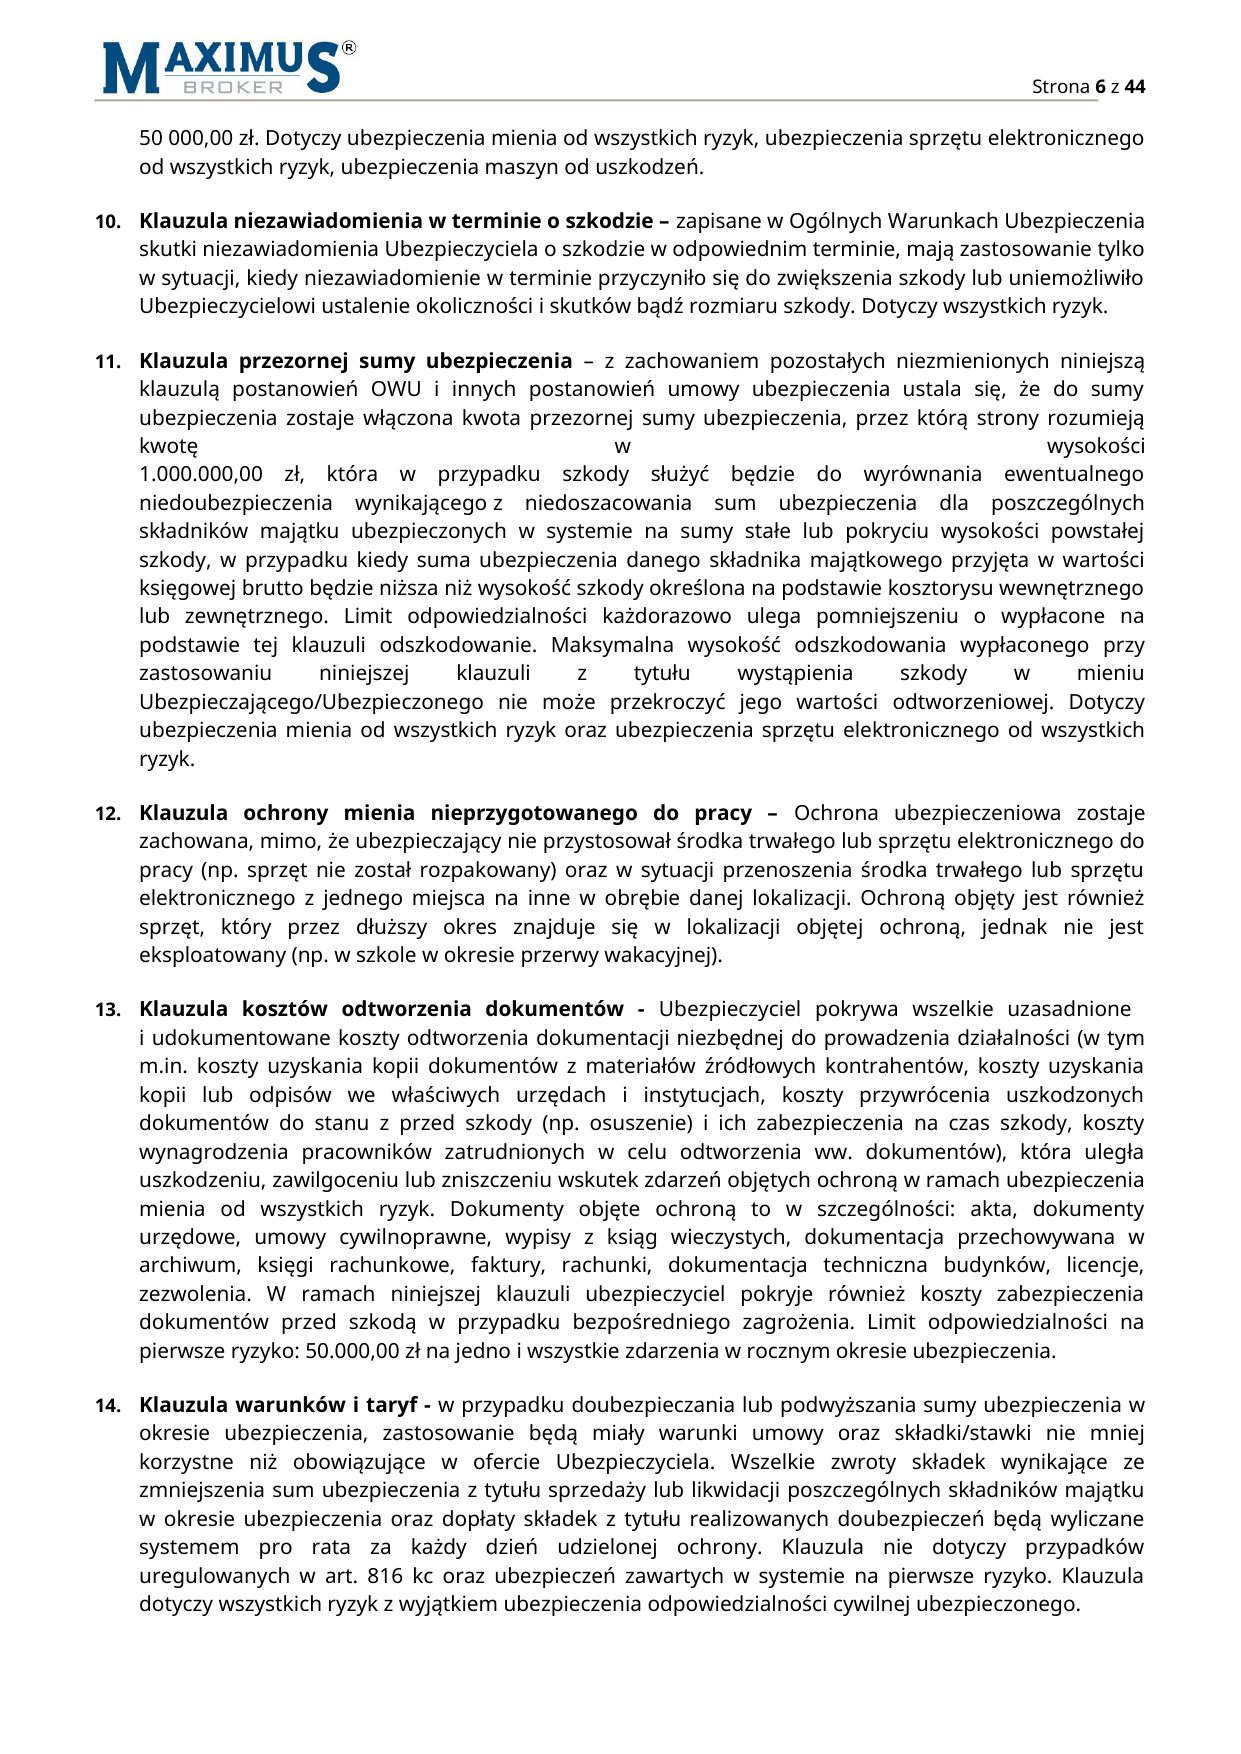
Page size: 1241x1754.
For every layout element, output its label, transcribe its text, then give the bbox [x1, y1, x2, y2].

picture [97, 36, 362, 98]
list Klauzula warunków i taryf - w przypadku doubezpieczania lub podwyższania sumy ubezpieczenia w okresie ubezpieczenia, zastosowanie będą miały warunki umowy oraz składki/stawki nie mniej korzystne niż obowiązujące w ofercie Ubezpieczyciela. Wszelkie zwroty składek wynikające ze zmniejszenia sum ubezpieczenia z tytułu sprzedaży lub likwidacji poszczególnych składników majątku w okresie ubezpieczenia oraz dopłaty składek z tytułu realizowanych doubezpieczeń będą wyliczane systemem pro rata za każdy dzień udzielonej ochrony. Klauzula nie dotyczy przypadków uregulowanych w art. 816 kc oraz ubezpieczeń zawartych w systemie na pierwsze ryzyko. Klauzula dotyczy wszystkich ryzyk z wyjątkiem ubezpieczenia odpowiedzialności cywilnej ubezpieczonego. [94, 1390, 1146, 1618]
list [94, 123, 1146, 180]
list Klauzula kosztów odtworzenia dokumentów - Ubezpieczyciel pokrywa wszelkie uzasadnione i udokumentowane koszty odtworzenia dokumentacji niezbędnej do prowadzenia działalności (w tym m.in. koszty uzyskania kopii dokumentów z materiałów źródłowych kontrahentów, koszty uzyskania kopii lub odpisów we właściwych urzędach i instytucjach, koszty przywrócenia uszkodzonych dokumentów do stanu z przed szkody (np. osuszenie) i ich zabezpieczenia na czas szkody, koszty wynagrodzenia pracowników zatrudnionych w celu odtworzenia ww. dokumentów), która uległa uszkodzeniu, zawilgoceniu lub zniszczeniu wskutek zdarzeń objętych ochroną w ramach ubezpieczenia mienia od wszystkich ryzyk. Dokumenty objęte ochroną to w szczególności: akta, dokumenty urzędowe, umowy cywilnoprawne, wypisy z ksiąg wieczystych, dokumentacja przechowywana w archiwum, księgi rachunkowe, faktury, rachunki, dokumentacja techniczna budynków, licencje, zezwolenia. W ramach niniejszej klauzuli ubezpieczyciel pokryje również koszty zabezpieczenia dokumentów przed szkodą w przypadku bezpośredniego zagrożenia. Limit odpowiedzialności na pierwsze ryzyko: 50.000,00 zł na jedno i wszystkie zdarzenia w rocznym okresie ubezpieczenia. [94, 994, 1146, 1364]
list Klauzula przezornej sumy ubezpieczenia – z zachowaniem pozostałych niezmienionych niniejszą klauzulą postanowień OWU i innych postanowień umowy ubezpieczenia ustala się, że do sumy ubezpieczenia zostaje włączona kwota przezornej sumy ubezpieczenia, przez którą strony rozumieją kwotę w wysokości 1.000.000,00 zł, która w przypadku szkody służyć będzie do wyrównania ewentualnego niedoubezpieczenia wynikającego z niedoszacowania sum ubezpieczenia dla poszczególnych składników majątku ubezpieczonych w systemie na sumy stałe lub pokryciu wysokości powstałej szkody, w przypadku kiedy suma ubezpieczenia danego składnika majątkowego przyjęta w wartości księgowej brutto będzie niższa niż wysokość szkody określona na podstawie kosztorysu wewnętrznego lub zewnętrznego. Limit odpowiedzialności każdorazowo ulega pomniejszeniu o wypłacone na podstawie tej klauzuli odszkodowanie. Maksymalna wysokość odszkodowania wypłaconego przy zastosowaniu niniejszej klauzuli z tytułu wystąpienia szkody w mieniu Ubezpieczającego/Ubezpieczonego nie może przekroczyć jego wartości odtworzeniowej. Dotyczy ubezpieczenia mienia od wszystkich ryzyk oraz ubezpieczenia sprzętu elektronicznego od wszystkich ryzyk. [94, 346, 1146, 772]
list Klauzula niezawiadomienia w terminie o szkodzie – zapisane w Ogólnych Warunkach Ubezpieczenia skutki niezawiadomienia Ubezpieczyciela o szkodzie w odpowiednim terminie, mają zastosowanie tylko w sytuacji, kiedy niezawiadomienie w terminie przyczyniło się do zwiększenia szkody lub uniemożliwiło Ubezpieczycielowi ustalenie okoliczności i skutków bądź rozmiaru szkody. Dotyczy wszystkich ryzyk. [94, 206, 1146, 320]
list Klauzula ochrony mienia nieprzygotowanego do pracy – Ochrona ubezpieczeniowa zostaje zachowana, mimo, że ubezpieczający nie przystosował środka trwałego lub sprzętu elektronicznego do pracy (np. sprzęt nie został rozpakowany) oraz w sytuacji przenoszenia środka trwałego lub sprzętu elektronicznego z jednego miejsca na inne w obrębie danej lokalizacji. Ochroną objęty jest również sprzęt, który przez dłuższy okres znajduje się w lokalizacji objętej ochroną, jednak nie jest eksploatowany (np. w szkole w okresie przerwy wakacyjnej). [94, 798, 1146, 969]
